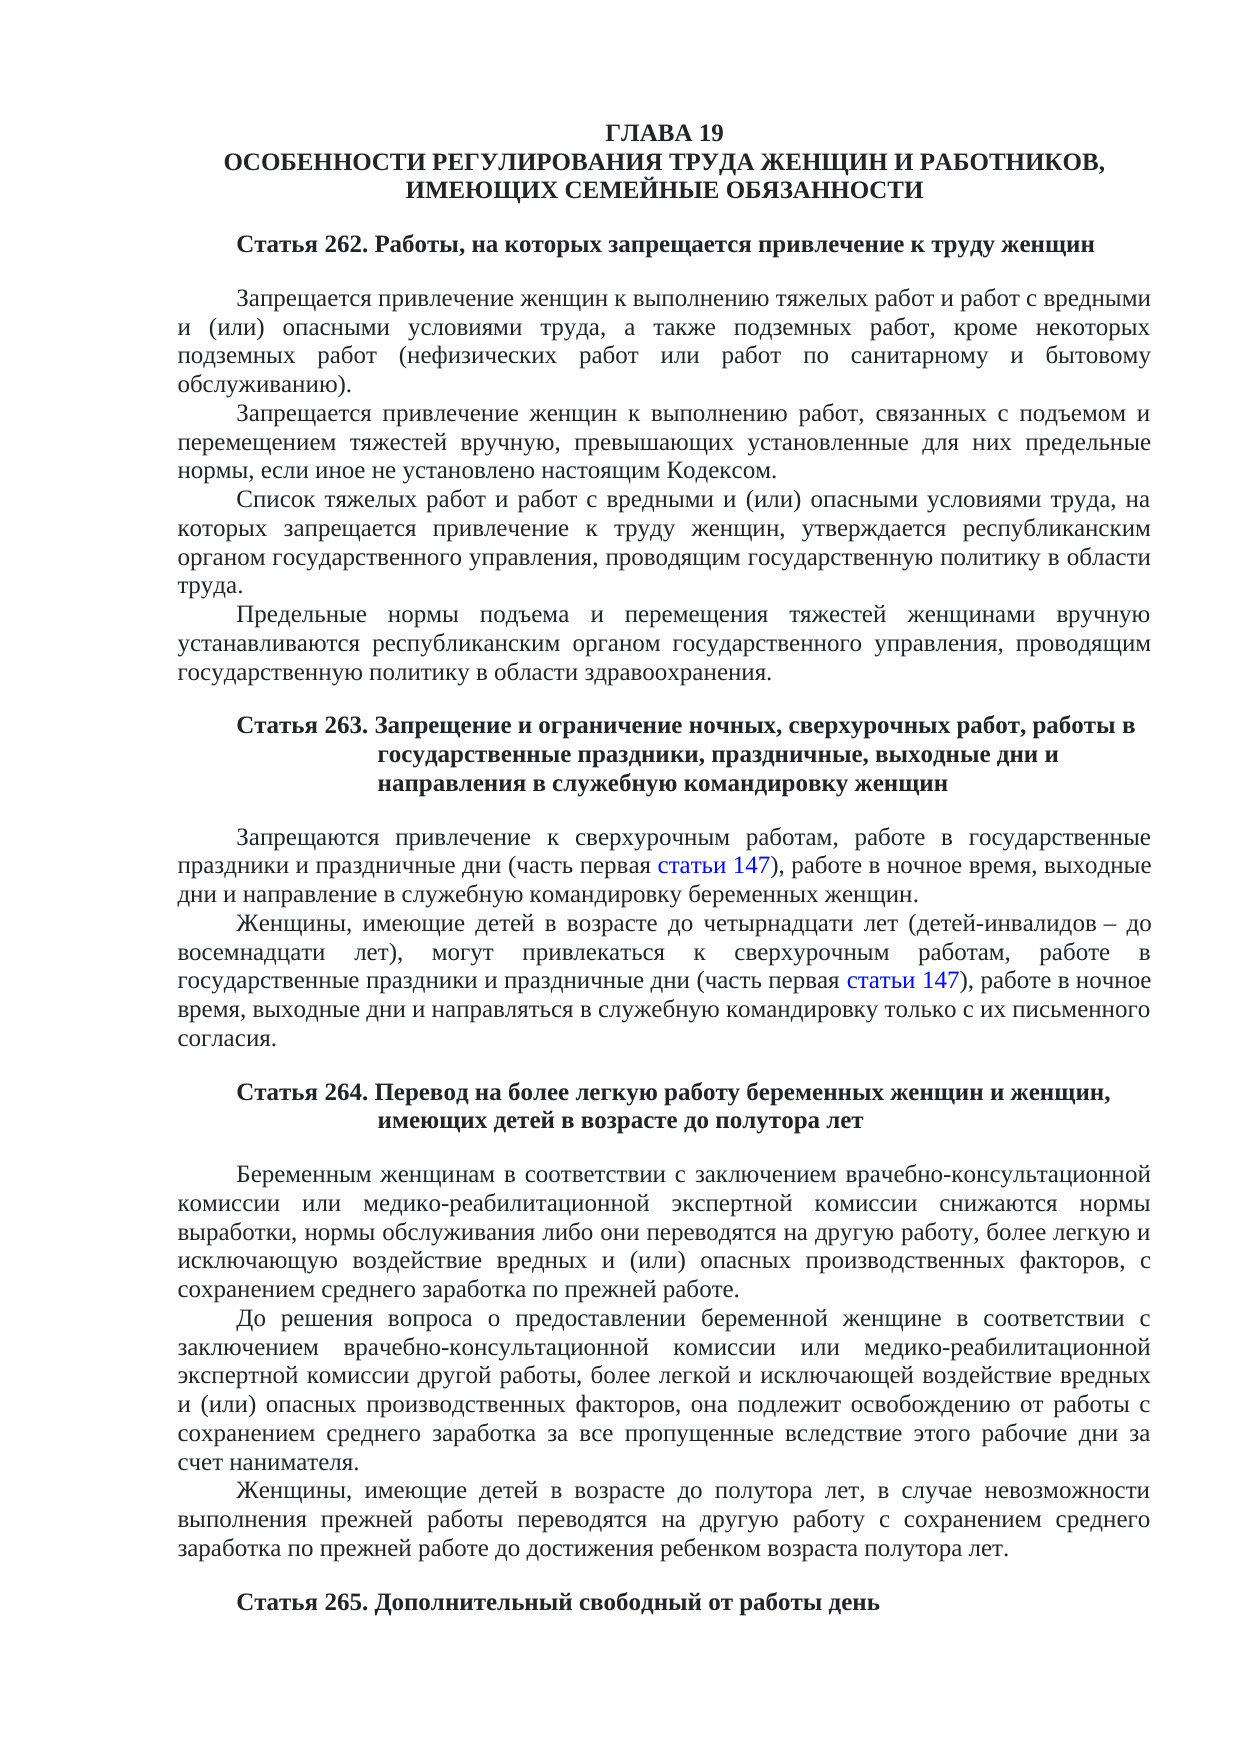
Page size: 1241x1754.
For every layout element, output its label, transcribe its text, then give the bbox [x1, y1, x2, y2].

text До решения вопроса о предоставлении беременной женщине в соответствии с заключением врачебно-консультационной комиссии или медико-реабилитационной экспертной комиссии другой работы, более легкой и исключающей воздействие вредных и (или) опасных производственных факторов, она подлежит освобождению от работы с сохранением среднего заработка за все пропущенные вследствие этого рабочие дни за счет нанимателя. [177, 1303, 1152, 1476]
text Предельные нормы подъема и перемещения тяжестей женщинами вручную устанавливаются республиканским органом государственного управления, проводящим государственную политику в области здравоохранения. [177, 599, 1152, 686]
text Женщины, имеющие детей в возрасте до четырнадцати лет (детей-инвалидов – до восемнадцати лет), могут привлекаться к сверхурочным работам, работе в государственные праздники и праздничные дни (часть первая статьи 147), работе в ночное время, выходные дни и направляться в служебную командировку только с их письменного согласия. [177, 908, 1152, 1052]
text Статья 262. Работы, на которых запрещается привлечение к труду женщин [236, 229, 1152, 258]
text Запрещается привлечение женщин к выполнению тяжелых работ и работ с вредными и (или) опасными условиями труда, а также подземных работ, кроме некоторых подземных работ (нефизических работ или работ по санитарному и бытовому обслуживанию). [177, 283, 1152, 398]
text Статья 265. Дополнительный свободный от работы день [236, 1587, 1152, 1616]
text Женщины, имеющие детей в возрасте до полутора лет, в случае невозможности выполнения прежней работы переводятся на другую работу с сохранением среднего заработка по прежней работе до достижения ребенком возраста полутора лет. [177, 1476, 1152, 1562]
text Беременным женщинам в соответствии с заключением врачебно-консультационной комиссии или медико-реабилитационной экспертной комиссии снижаются нормы выработки, нормы обслуживания либо они переводятся на другую работу, более легкую и исключающую воздействие вредных и (или) опасных производственных факторов, с сохранением среднего заработка по прежней работе. [177, 1159, 1152, 1303]
text Запрещается привлечение женщин к выполнению работ, связанных с подъемом и перемещением тяжестей вручную, превышающих установленные для них предельные нормы, если иное не установлено настоящим Кодексом. [177, 398, 1152, 484]
text Статья 263. Запрещение и ограничение ночных, сверхурочных работ, работы в государственные праздники, праздничные, выходные дни и направления в служебную командировку женщин [236, 711, 1152, 797]
text ГЛАВА 19 ОСОБЕННОСТИ РЕГУЛИРОВАНИЯ ТРУДА ЖЕНЩИН И РАБОТНИКОВ, ИМЕЮЩИХ СЕМЕЙНЫЕ ОБЯЗАННОСТИ [177, 118, 1152, 204]
text Статья 264. Перевод на более легкую работу беременных женщин и женщин, имеющих детей в возрасте до полутора лет [236, 1077, 1152, 1134]
text Запрещаются привлечение к сверхурочным работам, работе в государственные праздники и праздничные дни (часть первая статьи 147), работе в ночное время, выходные дни и направление в служебную командировку беременных женщин. [177, 822, 1152, 908]
text Список тяжелых работ и работ с вредными и (или) опасными условиями труда, на которых запрещается привлечение к труду женщин, утверждается республиканским органом государственного управления, проводящим государственную политику в области труда. [177, 484, 1152, 599]
